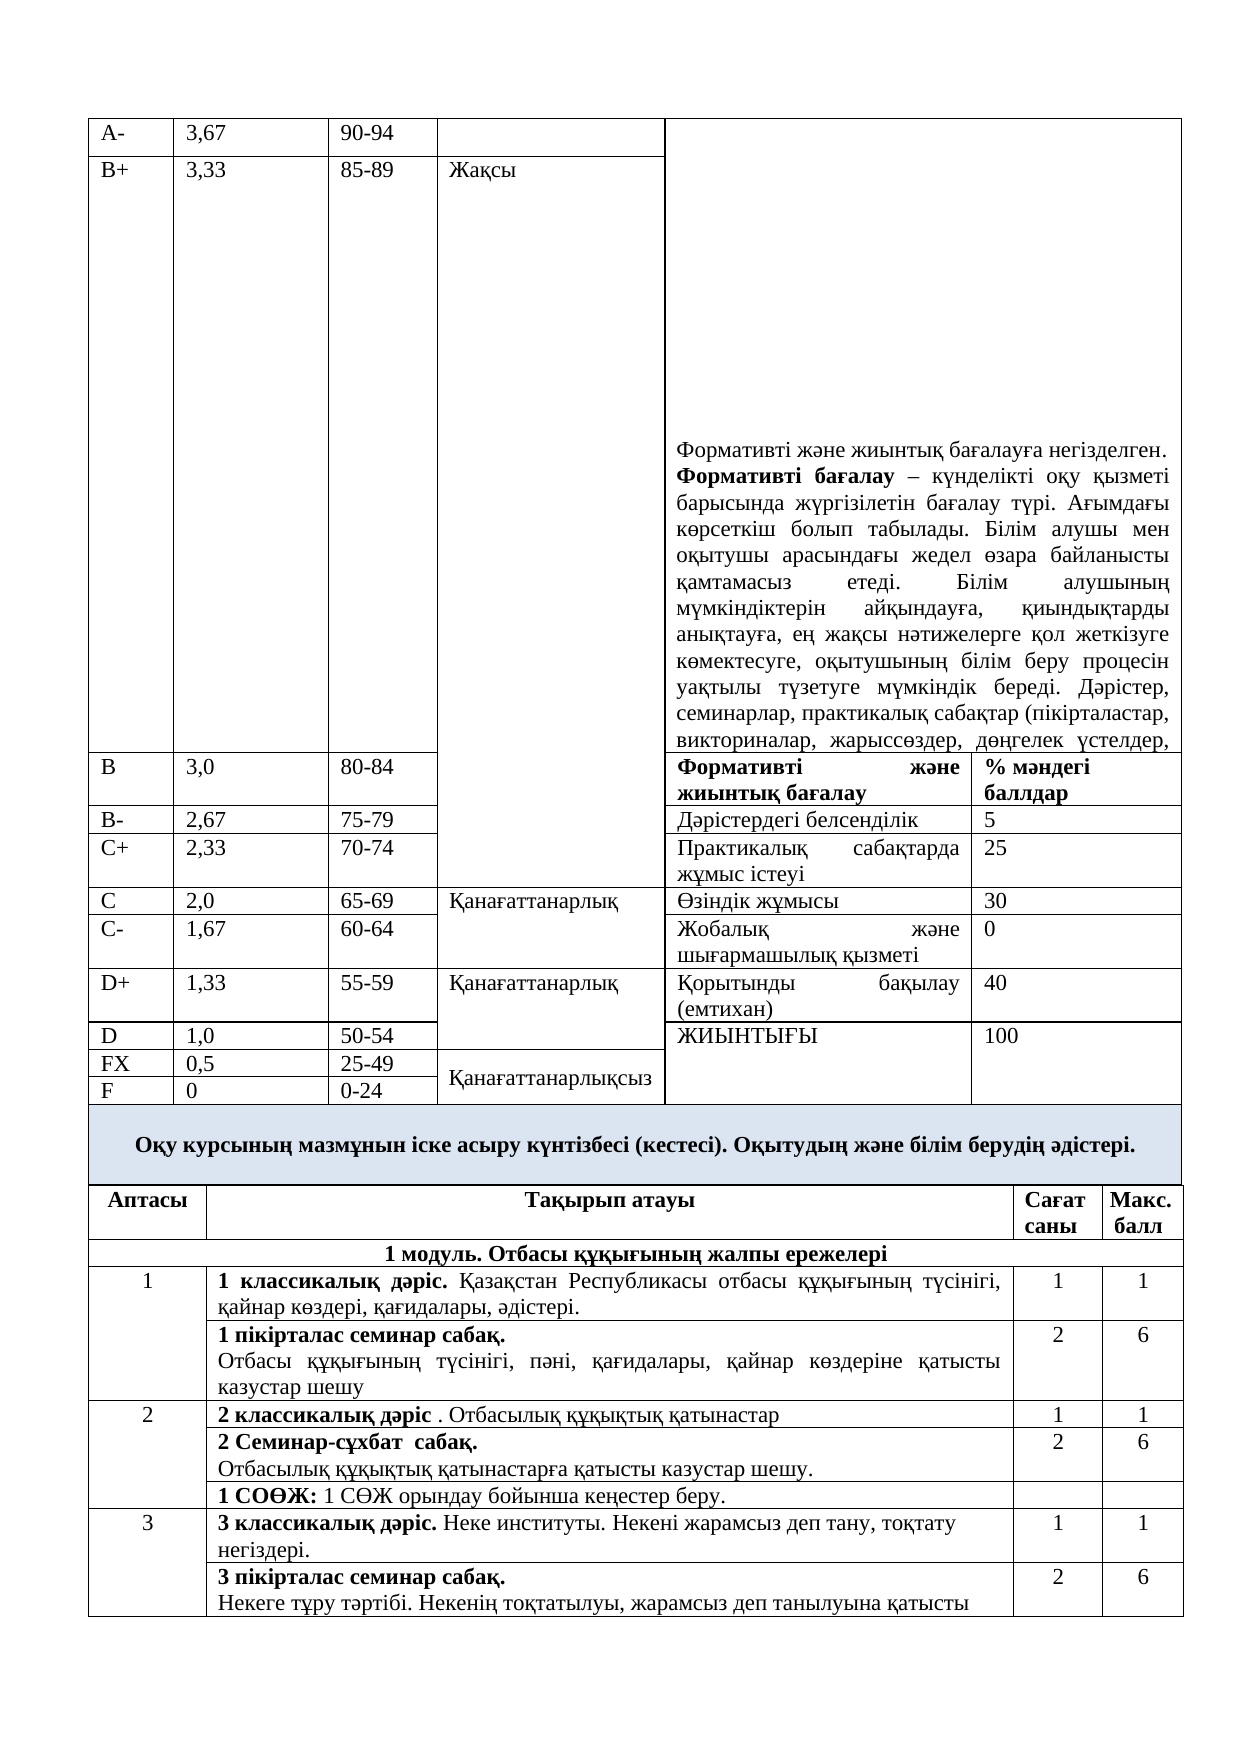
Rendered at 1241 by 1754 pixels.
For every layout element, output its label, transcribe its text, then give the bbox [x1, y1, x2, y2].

table_cell 90-94 [329, 119, 437, 156]
table_cell C+ [89, 834, 173, 887]
table_cell F [89, 1077, 173, 1104]
table_cell 3 [89, 1509, 206, 1616]
table_cell 55-59 [329, 969, 437, 1021]
table_cell Жақсы [438, 157, 664, 887]
table_cell 1 [89, 1267, 206, 1400]
table_cell 2 [89, 1401, 206, 1508]
table_cell 30 [972, 888, 1181, 914]
table_cell 2,0 [174, 888, 328, 914]
table_cell 2 [1014, 1321, 1102, 1400]
table_cell ЖИЫНТЫҒЫ [666, 1023, 971, 1104]
table_cell 0 [972, 915, 1181, 968]
table_cell 1 классикалық дәріс. Қазақстан Республикасы отбасы құқығының түсінігі, қайнар көздері, қағидалары, әдістері. [207, 1267, 1013, 1320]
table_cell 25-49 [329, 1050, 437, 1076]
table_cell % мәндегі баллдар [972, 753, 1181, 805]
table_cell 60-64 [329, 915, 437, 968]
table_cell Дәрістердегі белсенділік [666, 806, 971, 833]
table_cell 3,0 [174, 753, 328, 805]
table_cell 2 [1014, 1563, 1102, 1616]
table_cell 1 [1014, 1267, 1102, 1320]
table_cell 5 [972, 806, 1181, 833]
table_cell 1 [1014, 1509, 1102, 1562]
table_cell 1 [1103, 1267, 1183, 1320]
table_cell Қанағаттанарлықсыз [438, 1050, 664, 1104]
table_cell Жобалық және шығармашылық қызметі [666, 915, 971, 968]
table_cell 65-69 [329, 888, 437, 914]
table_cell A- [89, 119, 173, 156]
table_cell Қорытынды бақылау (емтихан) [666, 969, 971, 1021]
table_header Тақырып атауы [207, 1186, 1013, 1238]
table_cell 25 [972, 834, 1181, 887]
table_cell 1,67 [174, 915, 328, 968]
table_cell 2,67 [174, 806, 328, 833]
table_cell B+ [89, 157, 173, 752]
table_cell 2 Семинар-сұхбат сабақ. Отбасылық құқықтық қатынастарға қатысты казустар шешу. [207, 1428, 1013, 1481]
table_cell 75-79 [329, 806, 437, 833]
table_cell D [89, 1023, 173, 1049]
table_cell 1,33 [174, 969, 328, 1021]
table_cell Қанағаттанарлық [438, 888, 664, 968]
table_cell 85-89 [329, 157, 437, 752]
table_cell 2 [1014, 1428, 1102, 1481]
table_cell Формативті және жиынтық бағалау [666, 753, 971, 805]
table_cell 50-54 [329, 1023, 437, 1049]
table_cell C- [89, 915, 173, 968]
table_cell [207, 1563, 1013, 1616]
table_cell Қанағаттанарлық [438, 969, 664, 1049]
table_cell 80-84 [329, 753, 437, 805]
table_cell 0-24 [329, 1077, 437, 1104]
table_cell D+ [89, 969, 173, 1021]
table_cell 1 модуль. Отбасы құқығының жалпы ережелері [89, 1240, 1183, 1266]
table_cell [1014, 1482, 1102, 1508]
table_cell 3,67 [174, 119, 328, 156]
table_cell 100 [972, 1023, 1181, 1104]
table_cell Өзіндік жұмысы [666, 888, 971, 914]
table_cell B- [89, 806, 173, 833]
table_header Аптасы [89, 1186, 206, 1238]
table_cell 1 [1014, 1401, 1102, 1427]
table_cell 2,33 [174, 834, 328, 887]
table_cell 0,5 [174, 1050, 328, 1076]
table_cell 1 СОӨЖ: 1 СӨЖ орындау бойынша кеңестер беру. [207, 1482, 1013, 1508]
table_cell 6 [1103, 1563, 1183, 1616]
table_cell 40 [972, 969, 1181, 1021]
table_cell Оқу курсының мазмұнын іске асыру күнтізбесі (кестесі). Оқытудың және білім берудің әдістері. [89, 1105, 1181, 1184]
table_cell 70-74 [329, 834, 437, 887]
table_cell 1 [1103, 1401, 1183, 1427]
table_cell [1103, 1482, 1183, 1508]
table_cell 1 [1103, 1509, 1183, 1562]
table_cell C [89, 888, 173, 914]
table_cell Практикалық сабақтарда жұмыс істеуі [666, 834, 971, 887]
table_cell Өте жақсы [438, 119, 664, 156]
table_header Сағат саны [1014, 1186, 1102, 1238]
table_header Макс. балл [1103, 1186, 1183, 1238]
table_cell 6 [1103, 1428, 1183, 1481]
table_cell 2 классикалық дәріс . Отбасылық құқықтық қатынастар [207, 1401, 1013, 1427]
table_cell 0 [174, 1077, 328, 1104]
table_cell 3,33 [174, 157, 328, 752]
table_cell B [89, 753, 173, 805]
table_cell 1,0 [174, 1023, 328, 1049]
table_cell 6 [1103, 1321, 1183, 1400]
table_cell 3 классикалық дәріс. Неке институты. Некені жарамсыз деп тану, тоқтату негіздері. [207, 1509, 1013, 1562]
table_cell 1 пікірталас семинар сабақ. Отбасы құқығының түсінігі, пәні, қағидалары, қайнар көздеріне қатысты казустар шешу [207, 1321, 1013, 1400]
table_cell FX [89, 1050, 173, 1076]
